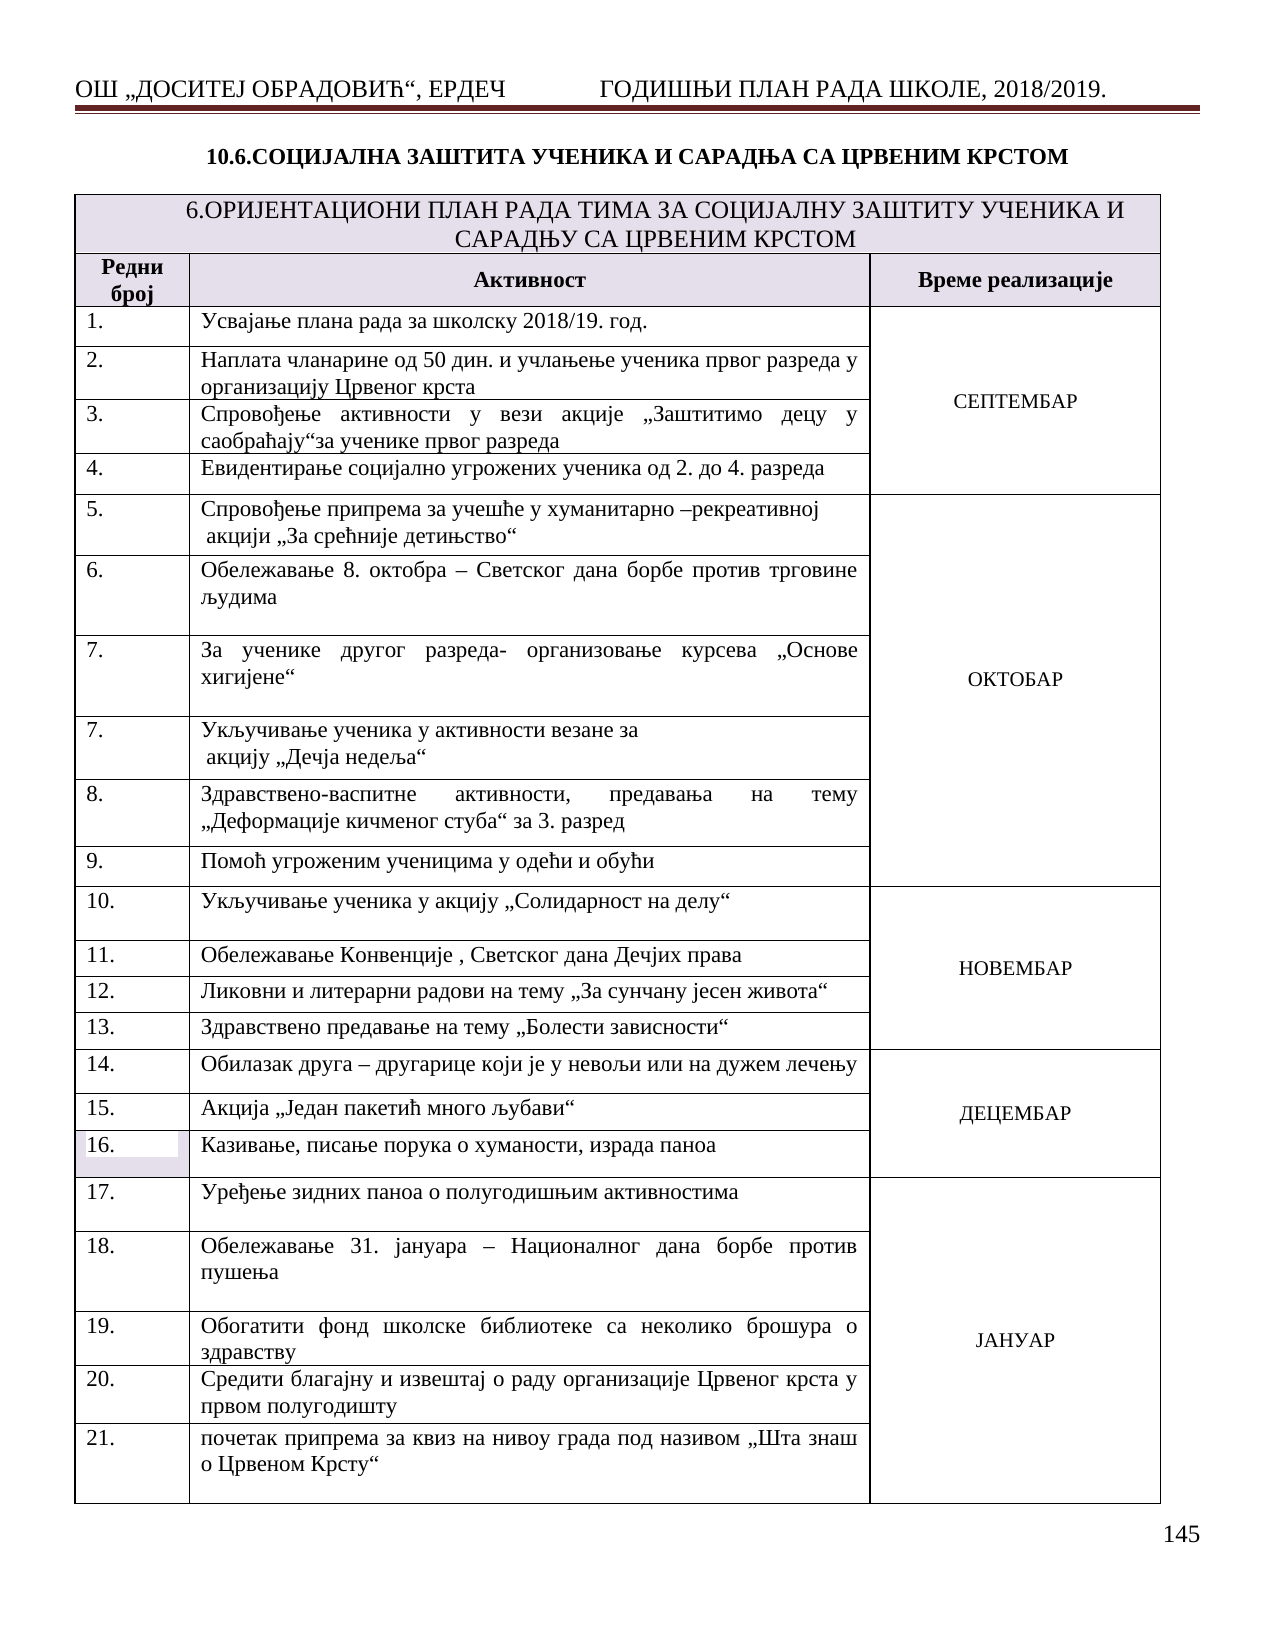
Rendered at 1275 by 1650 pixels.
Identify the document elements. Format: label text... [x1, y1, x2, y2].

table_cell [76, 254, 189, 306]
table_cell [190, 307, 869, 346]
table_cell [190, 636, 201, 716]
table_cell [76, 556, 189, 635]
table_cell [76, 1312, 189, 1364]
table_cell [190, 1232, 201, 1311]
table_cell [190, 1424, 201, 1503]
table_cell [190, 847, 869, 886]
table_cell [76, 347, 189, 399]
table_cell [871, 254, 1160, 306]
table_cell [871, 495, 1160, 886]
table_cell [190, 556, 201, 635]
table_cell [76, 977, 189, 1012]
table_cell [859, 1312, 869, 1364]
text 10.6.Социјална заштита ученика и сарадња са Црвеним крстом [75, 143, 1200, 169]
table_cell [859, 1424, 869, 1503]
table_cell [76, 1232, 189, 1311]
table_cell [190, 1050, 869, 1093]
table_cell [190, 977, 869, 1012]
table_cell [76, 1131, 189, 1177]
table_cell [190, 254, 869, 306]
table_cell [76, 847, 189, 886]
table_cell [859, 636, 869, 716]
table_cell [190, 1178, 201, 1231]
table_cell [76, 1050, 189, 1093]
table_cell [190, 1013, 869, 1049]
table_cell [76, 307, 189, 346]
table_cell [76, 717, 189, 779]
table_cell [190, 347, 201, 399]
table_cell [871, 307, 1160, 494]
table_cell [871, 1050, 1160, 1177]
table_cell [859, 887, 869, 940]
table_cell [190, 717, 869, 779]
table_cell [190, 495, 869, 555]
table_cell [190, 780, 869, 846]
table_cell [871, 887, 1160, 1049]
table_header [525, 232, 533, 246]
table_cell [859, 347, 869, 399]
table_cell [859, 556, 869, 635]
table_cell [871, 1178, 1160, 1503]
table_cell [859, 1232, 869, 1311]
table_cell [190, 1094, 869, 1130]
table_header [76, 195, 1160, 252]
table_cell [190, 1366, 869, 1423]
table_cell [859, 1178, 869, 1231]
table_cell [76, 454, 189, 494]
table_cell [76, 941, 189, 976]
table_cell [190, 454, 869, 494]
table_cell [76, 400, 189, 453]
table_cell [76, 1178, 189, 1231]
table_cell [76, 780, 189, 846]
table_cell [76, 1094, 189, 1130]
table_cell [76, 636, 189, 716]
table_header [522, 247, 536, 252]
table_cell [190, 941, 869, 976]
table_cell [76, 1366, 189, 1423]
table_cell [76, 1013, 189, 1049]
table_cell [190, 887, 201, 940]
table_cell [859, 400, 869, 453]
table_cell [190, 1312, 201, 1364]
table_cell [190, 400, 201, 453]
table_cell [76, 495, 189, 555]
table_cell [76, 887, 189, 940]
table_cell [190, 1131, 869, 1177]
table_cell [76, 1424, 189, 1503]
